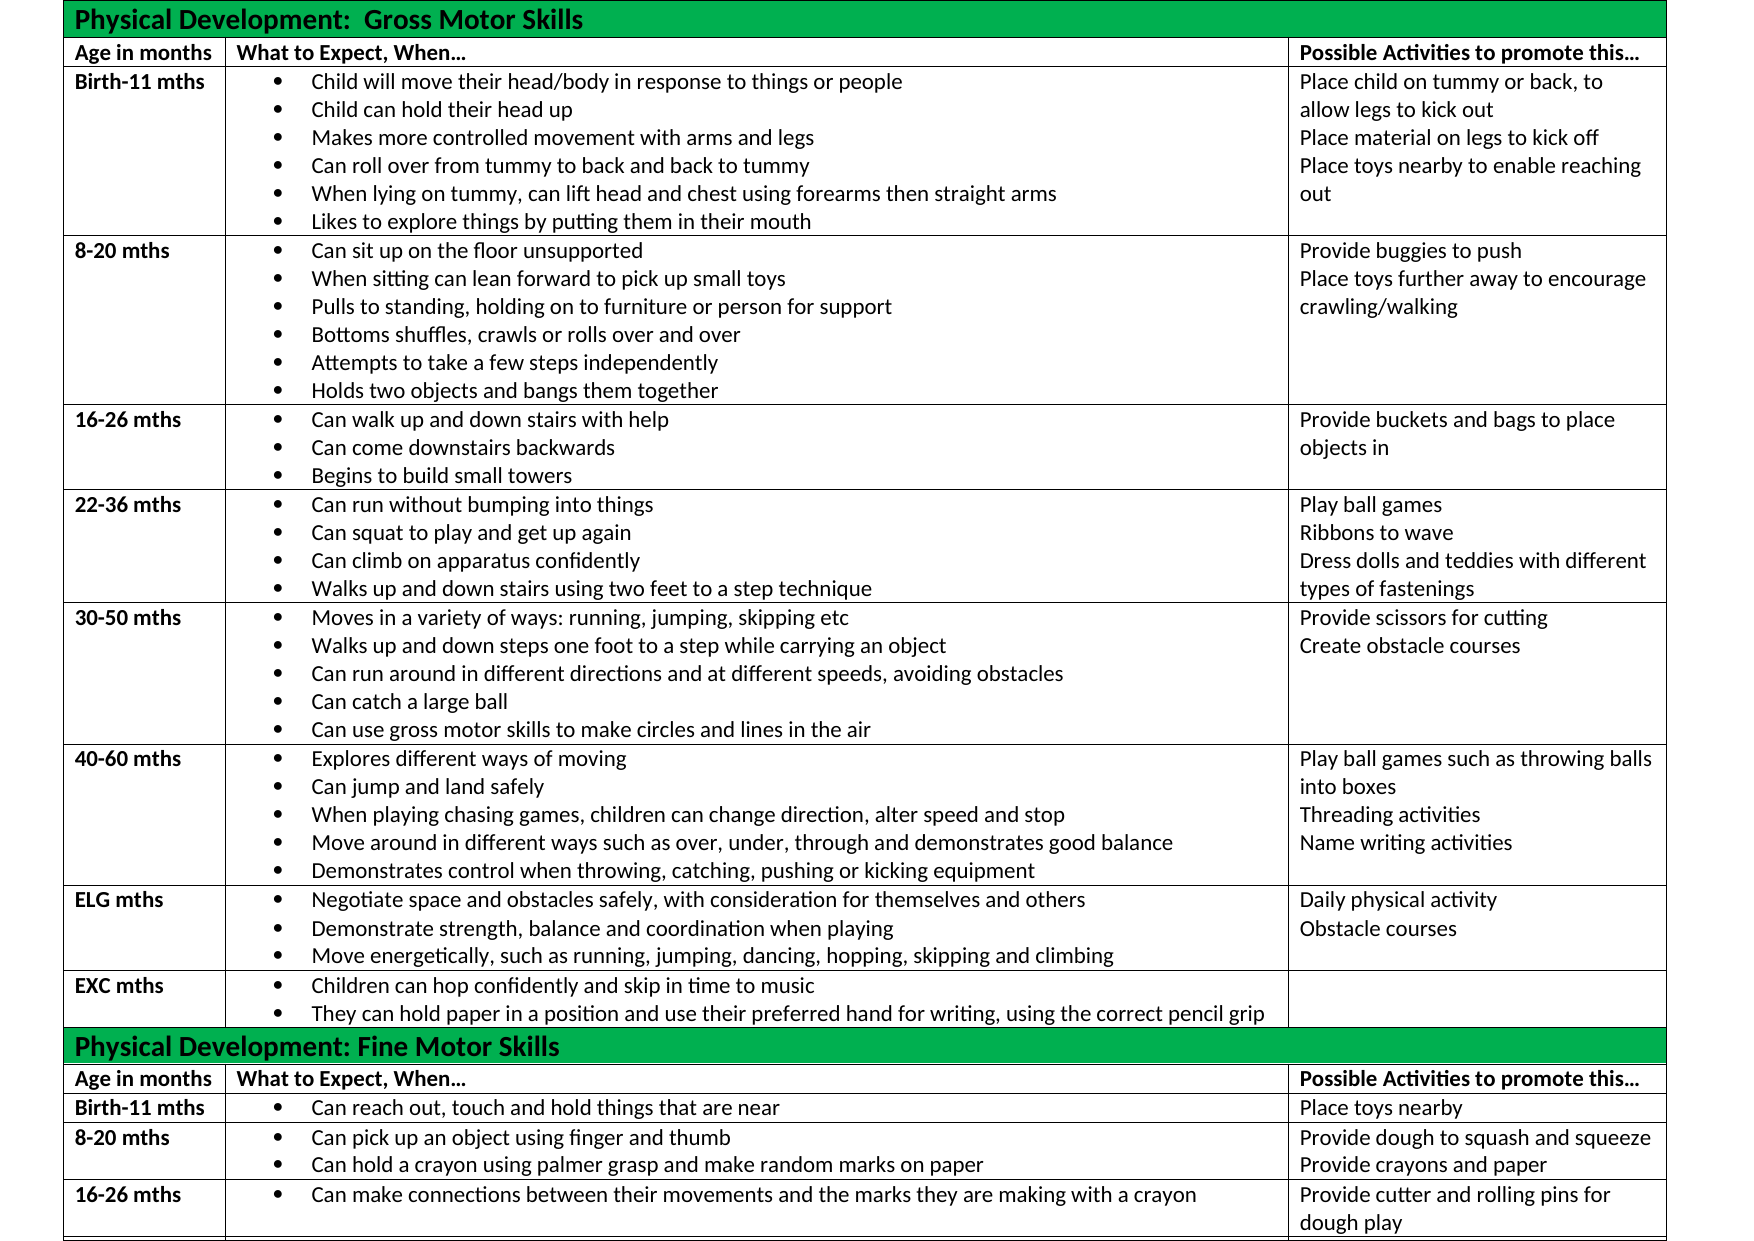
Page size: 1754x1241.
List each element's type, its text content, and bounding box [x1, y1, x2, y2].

table_cell 22-36 mths [64, 490, 225, 602]
table_cell Play ball games Ribbons to wave Dress dolls and teddies with different types of fastenings [1289, 490, 1666, 602]
table_cell Possible Activities to promote this… [1289, 38, 1666, 66]
table_cell Place toys nearby [1289, 1094, 1666, 1122]
table_cell Physical Development: Fine Motor Skills [64, 1028, 1666, 1063]
table_cell 8-20 mths [64, 236, 225, 404]
table_cell Place child on tummy or back, to allow legs to kick out Place material on legs to kick off Place toys nearby to enable reaching out [1289, 67, 1666, 235]
table_cell Provide scissors for cutting Create obstacle courses [1289, 603, 1666, 743]
table_cell ELG mths [64, 886, 225, 970]
table_cell 16-26 mths [64, 1180, 225, 1236]
table_cell Can reach out, touch and hold things that are near [226, 1094, 1288, 1122]
table_cell Provide buggies to push Place toys further away to encourage crawling/walking [1289, 236, 1666, 404]
table_cell Provide dough to squash and squeeze Provide crayons and paper [1289, 1123, 1666, 1179]
table_cell Children can hop confidently and skip in time to music They can hold paper in a position and use their preferred hand for writing, using the correct pencil grip [226, 971, 1288, 1027]
table_cell Can make connections between their movements and the marks they are making with a crayon [226, 1180, 1288, 1236]
table_cell Birth-11 mths [64, 67, 225, 235]
table_cell Negotiate space and obstacles safely, with consideration for themselves and others Demonstrate strength, balance and coordination when playing Move energetically, such as running, jumping, dancing, hopping, skipping and climbing [226, 886, 1288, 970]
table_cell Child will move their head/body in response to things or people Child can hold their head up Makes more controlled movement with arms and legs Can roll over from tummy to back and back to tummy When lying on tummy, can lift head and chest using forearms then straight arms Likes to explore things by putting them in their mouth [226, 67, 1288, 235]
table_cell What to Expect, When… [226, 38, 1288, 66]
table_cell Can walk up and down stairs with help Can come downstairs backwards Begins to build small towers [226, 405, 1288, 489]
table_cell Can pick up an object using finger and thumb Can hold a crayon using palmer grasp and make random marks on paper [226, 1123, 1288, 1179]
table_cell [1289, 971, 1666, 1027]
table_cell Play ball games such as throwing balls into boxes Threading activities Name writing activities [1289, 745, 1666, 884]
table_header Physical Development: Gross Motor Skills [64, 1, 1666, 37]
table_cell Explores different ways of moving Can jump and land safely When playing chasing games, children can change direction, alter speed and stop Move around in different ways such as over, under, through and demonstrates good balance Demonstrates control when throwing, catching, pushing or kicking equipment [226, 745, 1288, 884]
table_cell What to Expect, When… [226, 1065, 1288, 1092]
table_cell Possible Activities to promote this… [1289, 1065, 1666, 1092]
table_cell EXC mths [64, 971, 225, 1027]
table_cell 8-20 mths [64, 1123, 225, 1179]
table_cell 40-60 mths [64, 745, 225, 884]
table_cell Provide cutter and rolling pins for dough play [1289, 1180, 1666, 1236]
table_cell 16-26 mths [64, 405, 225, 489]
table_cell Can sit up on the floor unsupported When sitting can lean forward to pick up small toys Pulls to standing, holding on to furniture or person for support Bottoms shuffles, crawls or rolls over and over Attempts to take a few steps independently Holds two objects and bangs them together [226, 236, 1288, 404]
table_cell Daily physical activity Obstacle courses [1289, 886, 1666, 970]
table_cell Moves in a variety of ways: running, jumping, skipping etc Walks up and down steps one foot to a step while carrying an object Can run around in different directions and at different speeds, avoiding obstacles Can catch a large ball Can use gross motor skills to make circles and lines in the air [226, 603, 1288, 743]
table_cell Age in months [64, 1065, 225, 1092]
table_cell Can run without bumping into things Can squat to play and get up again Can climb on apparatus confidently Walks up and down stairs using two feet to a step technique [226, 490, 1288, 602]
table_cell 30-50 mths [64, 603, 225, 743]
table_cell Age in months [64, 38, 225, 66]
table_cell Birth-11 mths [64, 1094, 225, 1122]
table_cell Provide buckets and bags to place objects in [1289, 405, 1666, 489]
